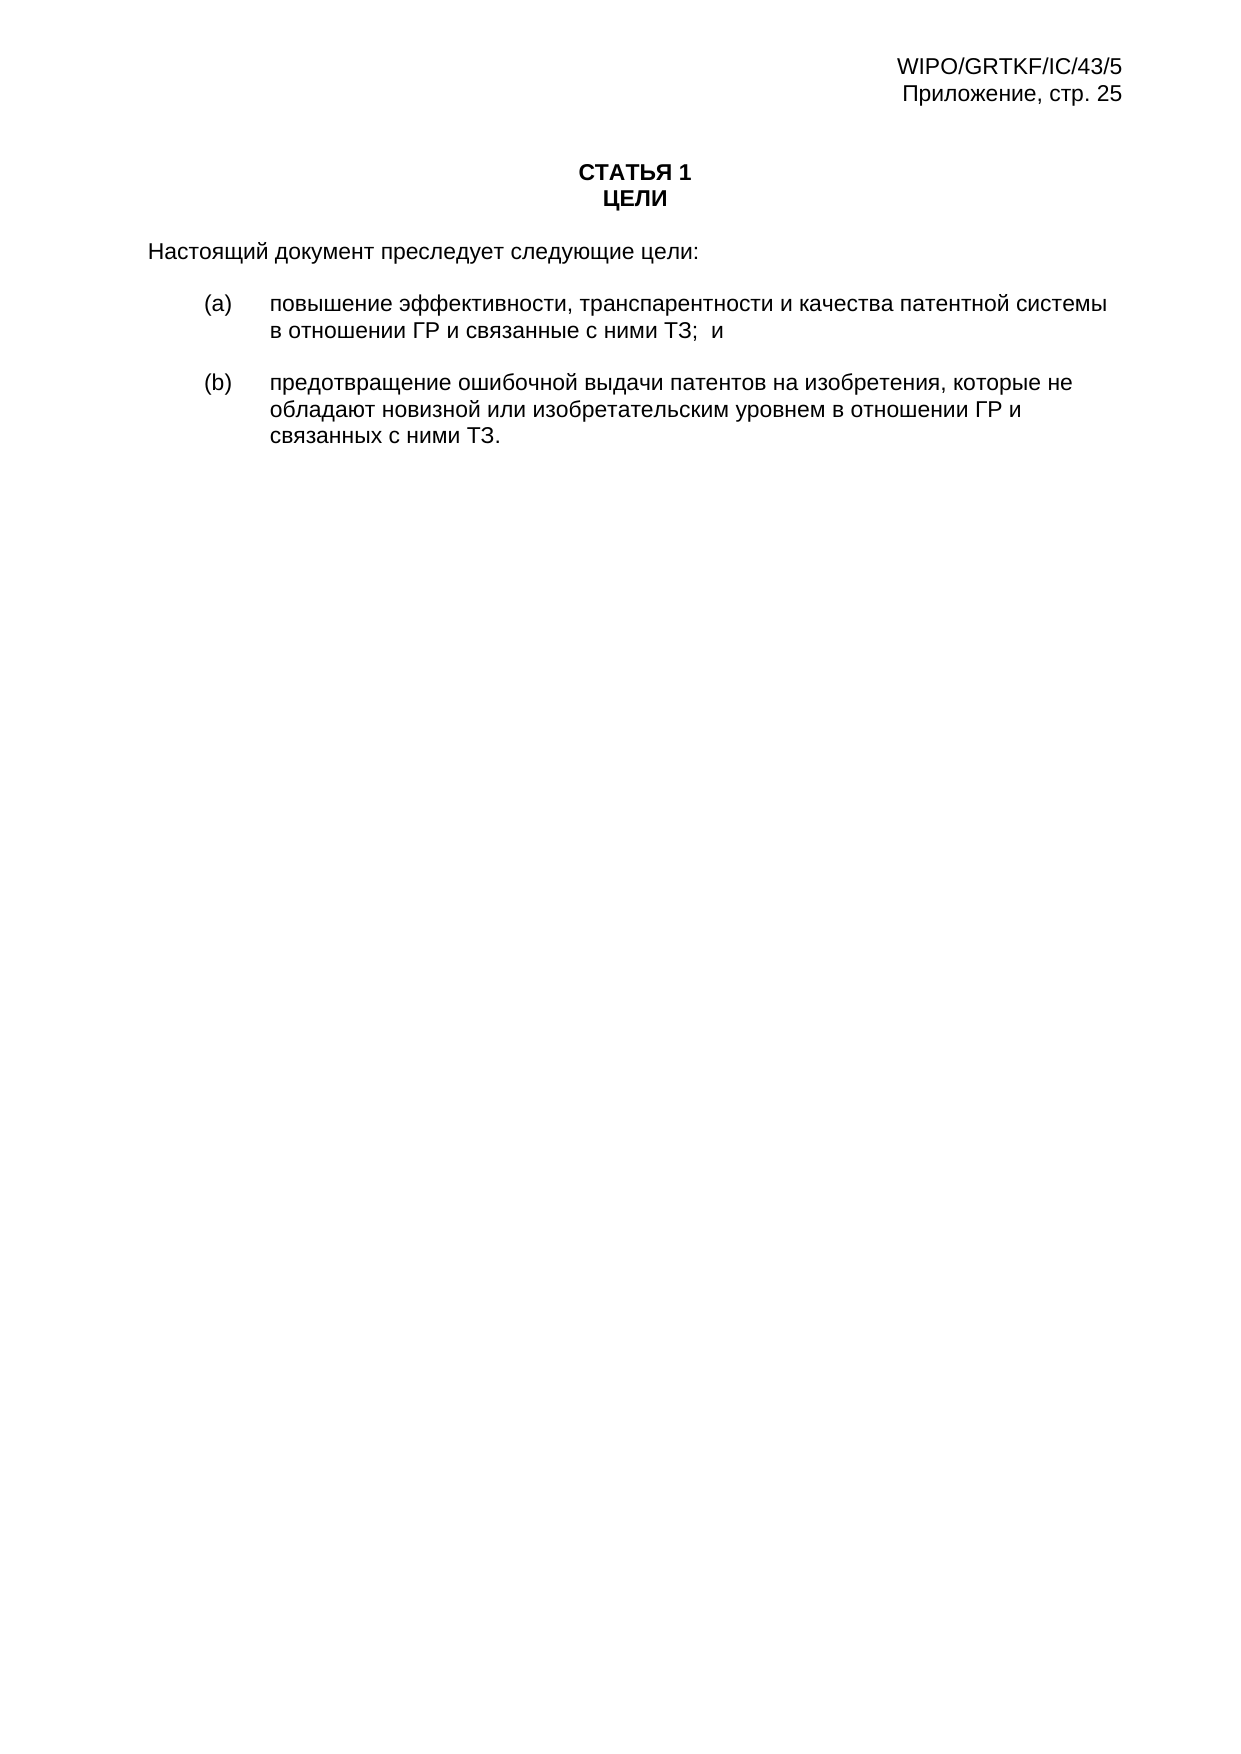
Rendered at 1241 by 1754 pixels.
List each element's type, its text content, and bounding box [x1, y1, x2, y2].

text (b) предотвращение ошибочной выдачи патентов на изобретения, которые не обладают новизной или изобретательским уровнем в отношении ГР и связанных с ними ТЗ. [204, 369, 1122, 475]
list повышение эффективности, транспарентности и качества патентной системы в отношении ГР и связанные с ними ТЗ; и [204, 290, 1122, 343]
text СТАТЬЯ 1 [148, 158, 1122, 185]
text ЦЕЛИ [148, 185, 1122, 211]
text Настоящий документ преследует следующие цели: [148, 238, 1122, 264]
